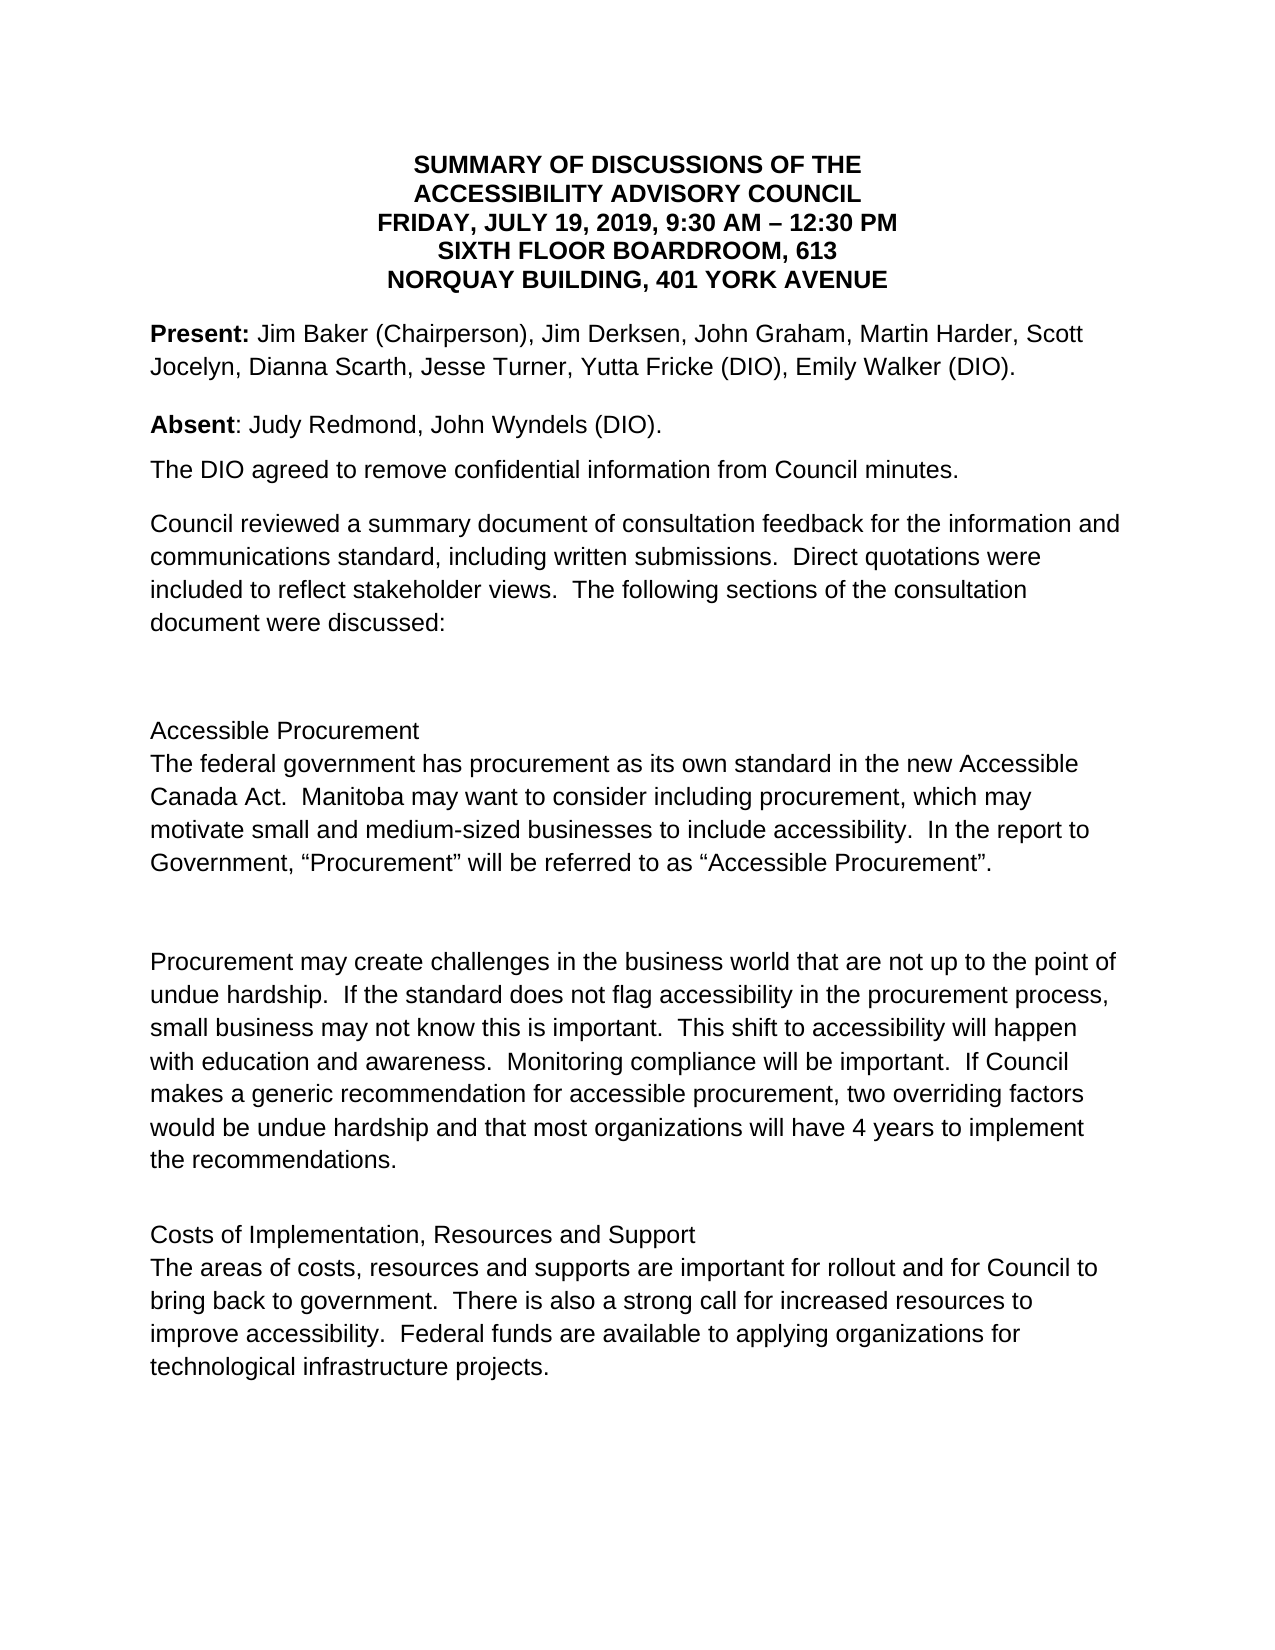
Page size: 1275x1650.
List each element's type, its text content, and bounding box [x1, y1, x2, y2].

subtitle Accessible Procurement [150, 716, 1125, 745]
subtitle Costs of Implementation, Resources and Support [150, 1220, 1125, 1249]
text Council reviewed a summary document of consultation feedback for the information and communications standard, including written submissions. Direct quotations were included to reflect stakeholder views. The following sections of the consultation document were discussed: [150, 509, 1125, 637]
text SIXTH FLOOR BOARDROOM, 613 [150, 236, 1125, 265]
text The DIO agreed to remove confidential information from Council minutes. [150, 455, 1125, 484]
text FRIDAY, JULY 19, 2019, 9:30 AM – 12:30 PM [150, 207, 1125, 236]
text NORQUAY BUILDING, 401 YORK AVENUE [150, 265, 1125, 294]
text SUMMARY OF DISCUSSIONS OF THE [150, 150, 1125, 179]
text The areas of costs, resources and supports are important for rollout and for Council to bring back to government. There is also a strong call for increased resources to improve accessibility. Federal funds are available to applying organizations for technological infrastructure projects. [150, 1253, 1125, 1381]
text Procurement may create challenges in the business world that are not up to the point of undue hardship. If the standard does not flag accessibility in the procurement process, small business may not know this is important. This shift to accessibility will happen with education and awareness. Monitoring compliance will be important. If Council makes a generic recommendation for accessible procurement, two overriding factors would be undue hardship and that most organizations will have 4 years to implement the recommendations. [150, 947, 1125, 1174]
text The federal government has procurement as its own standard in the new Accessible Canada Act. Manitoba may want to consider including procurement, which may motivate small and medium-sized businesses to include accessibility. In the report to Government, “Procurement” will be referred to as “Accessible Procurement”. [150, 749, 1125, 877]
text Absent: Judy Redmond, John Wyndels (DIO). [150, 410, 1125, 438]
text Present: Jim Baker (Chairperson), Jim Derksen, John Graham, Martin Harder, Scott Jocelyn, Dianna Scarth, Jesse Turner, Yutta Fricke (DIO), Emily Walker (DIO). [150, 319, 1125, 381]
text ACCESSIBILITY ADVISORY COUNCIL [150, 179, 1125, 207]
